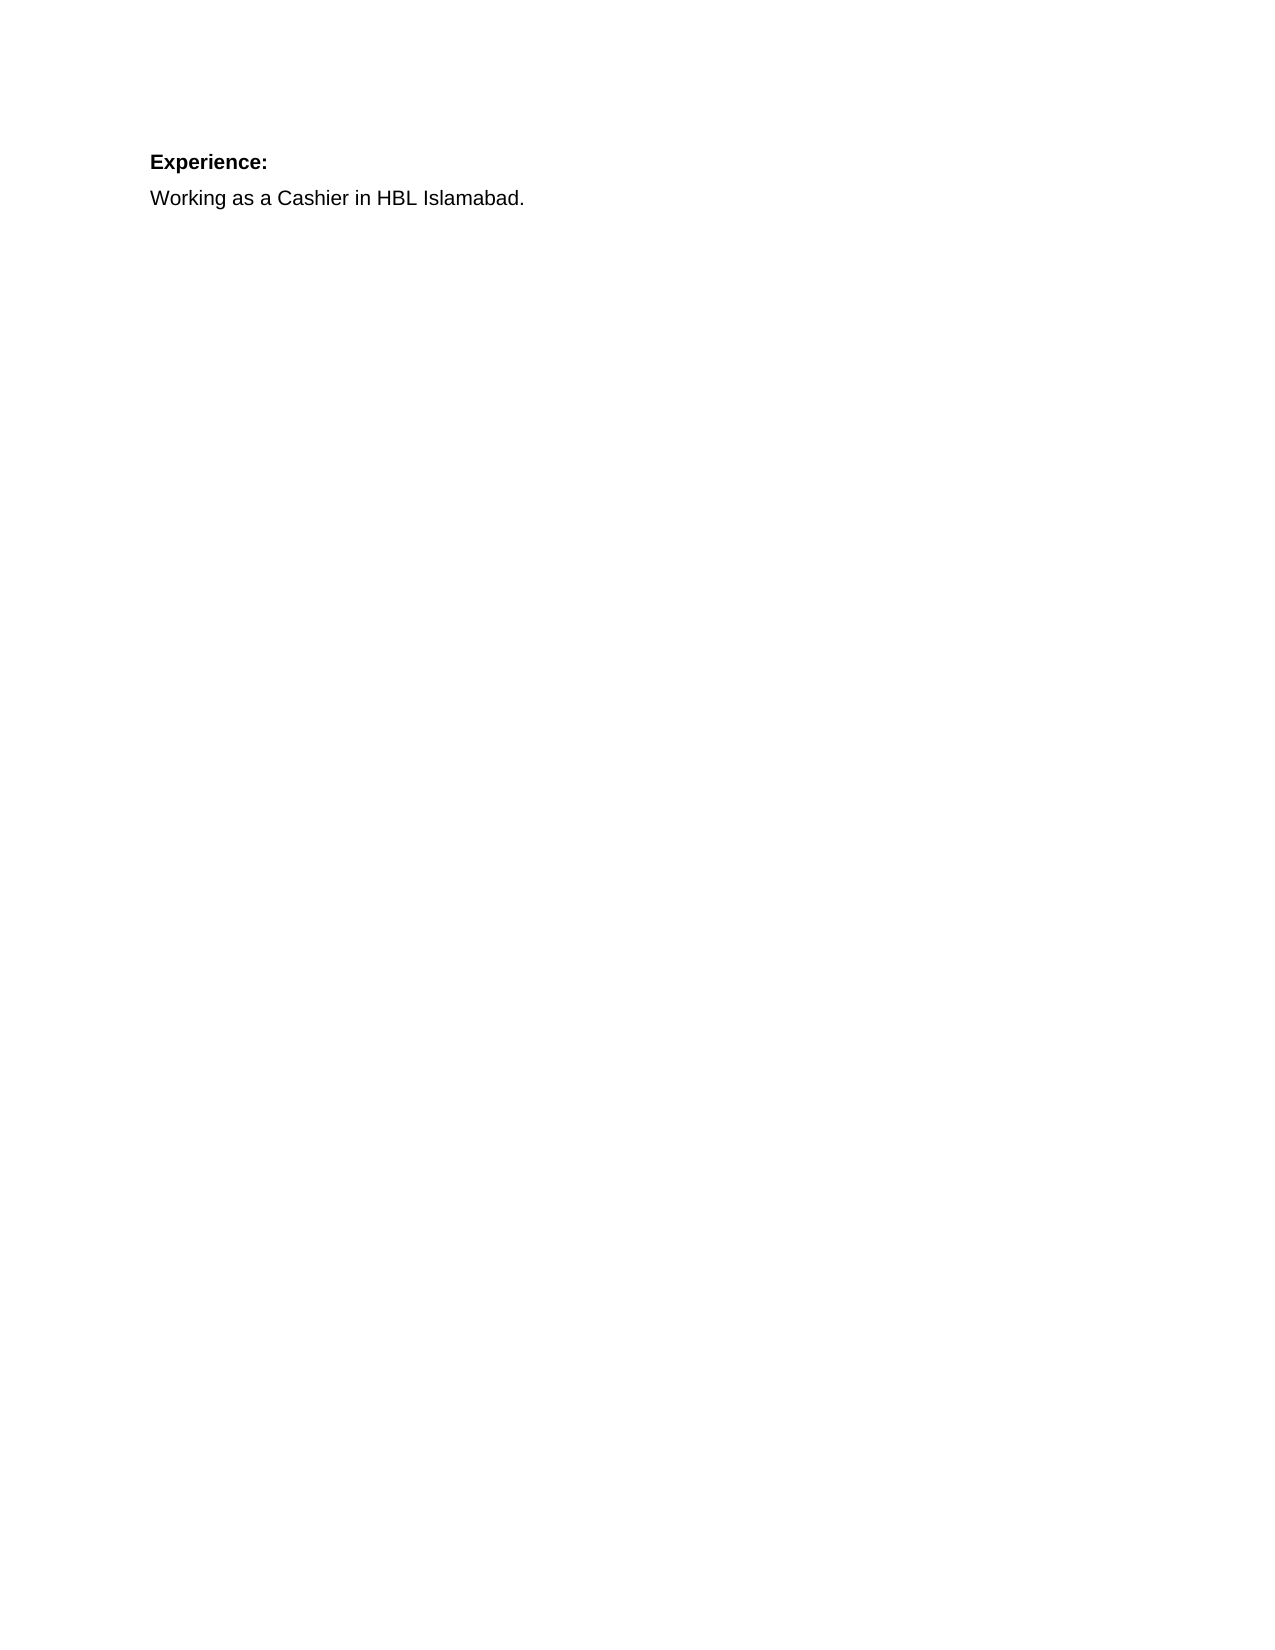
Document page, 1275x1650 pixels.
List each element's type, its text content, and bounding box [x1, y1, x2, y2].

text Experience: [150, 150, 900, 174]
text Working as a Cashier in HBL Islamabad. [150, 186, 900, 210]
